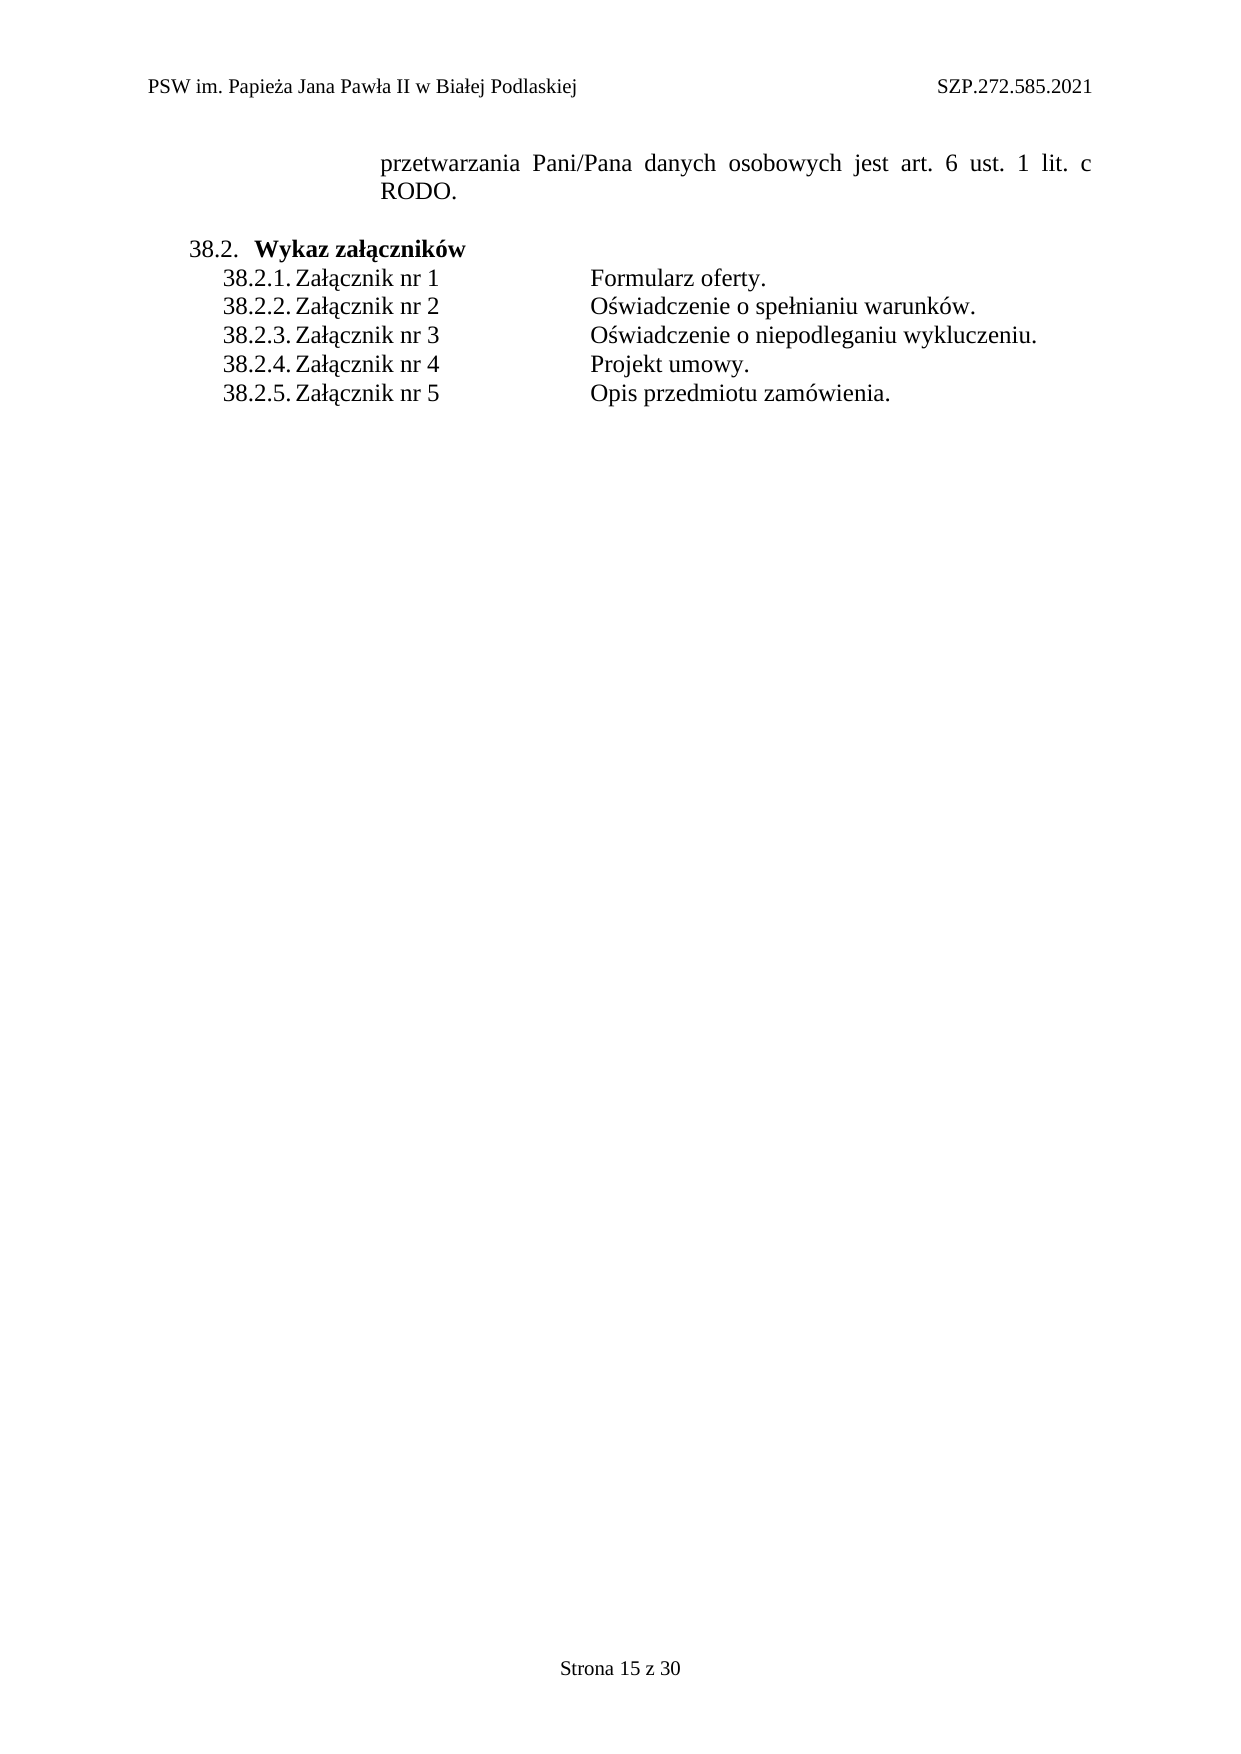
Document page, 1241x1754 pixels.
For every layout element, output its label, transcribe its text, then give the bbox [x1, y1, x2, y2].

list Załącznik nr 3 Oświadczenie o niepodleganiu wykluczeniu. [223, 320, 1093, 349]
list Załącznik nr 2 Oświadczenie o spełnianiu warunków. [223, 291, 1093, 320]
list Załącznik nr 5 Opis przedmiotu zamówienia. [223, 378, 1093, 406]
list Załącznik nr 1 Formularz oferty. [223, 263, 1093, 291]
list Wykaz załączników [189, 234, 1093, 263]
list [298, 148, 1093, 205]
list Załącznik nr 4 Projekt umowy. [223, 349, 1093, 378]
